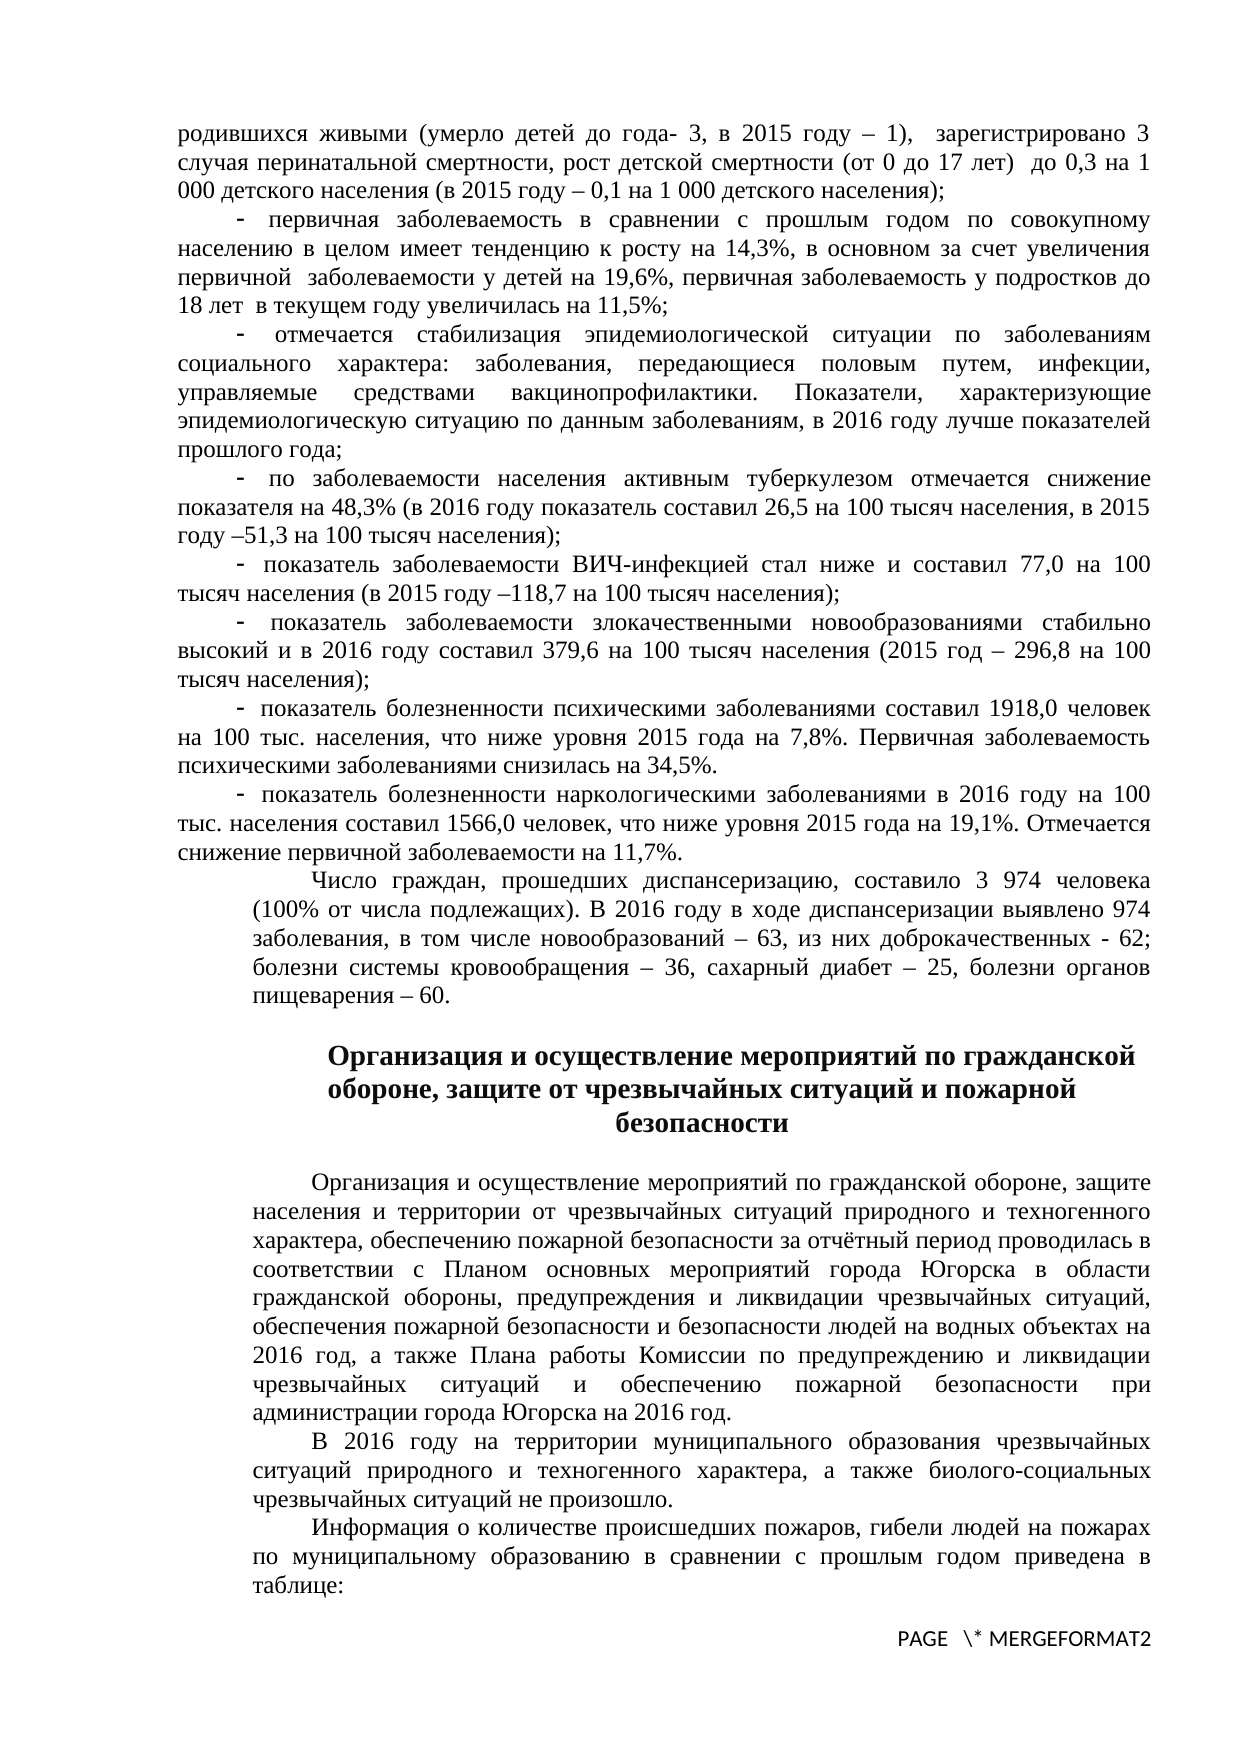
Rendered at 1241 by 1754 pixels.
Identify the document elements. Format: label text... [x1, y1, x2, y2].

list по заболеваемости населения активным туберкулезом отмечается снижение показателя на 48,3% (в 2016 году показатель составил 26,5 на 100 тысяч населения, в 2015 году –51,3 на 100 тысяч населения); [177, 463, 1152, 549]
list показатель заболеваемости ВИЧ-инфекцией стал ниже и составил 77,0 на 100 тысяч населения (в 2015 году –118,7 на 100 тысяч населения); [177, 549, 1152, 607]
list показатель заболеваемости злокачественными новообразованиями стабильно высокий и в 2016 году составил 379,6 на 100 тысяч населения (2015 год – 296,8 на 100 тысяч населения); [177, 607, 1152, 693]
list показатель болезненности психическими заболеваниями составил 1918,0 человек на 100 тыс. населения, что ниже уровня 2015 года на 7,8%. Первичная заболеваемость психическими заболеваниями снизилась на 34,5%. [177, 693, 1152, 779]
list Число граждан, прошедших диспансеризацию, составило 3 974 человека (100% от числа подлежащих). В 2016 году в ходе диспансеризации выявлено 974 заболевания, в том числе новообразований – 63, из них доброкачественных - 62; болезни системы кровообращения – 36, сахарный диабет – 25, болезни органов пищеварения – 60. [252, 866, 1152, 1009]
list Информация о количестве происшедших пожаров, гибели людей на пожарах по муниципальному образованию в сравнении с прошлым годом приведена в таблице: [252, 1512, 1152, 1599]
list показатель болезненности наркологическими заболеваниями в 2016 году на 100 тыс. населения составил 1566,0 человек, что ниже уровня 2015 года на 19,1%. Отмечается снижение первичной заболеваемости на 11,7%. [177, 779, 1152, 866]
list Организация и осуществление мероприятий по гражданской обороне, защите от чрезвычайных ситуаций и пожарной безопасности [252, 1038, 1152, 1139]
list первичная заболеваемость в сравнении с прошлым годом по совокупному населению в целом имеет тенденцию к росту на 14,3%, в основном за счет увеличения первичной заболеваемости у детей на 19,6%, первичная заболеваемость у подростков до 18 лет в текущем году увеличилась на 11,5%; [177, 204, 1152, 319]
list отмечается стабилизация эпидемиологической ситуации по заболеваниям социального характера: заболевания, передающиеся половым путем, инфекции, управляемые средствами вакцинопрофилактики. Показатели, характеризующие эпидемиологическую ситуацию по данным заболеваниям, в 2016 году лучше показателей прошлого года; [177, 319, 1152, 463]
list В 2016 году на территории муниципального образования чрезвычайных ситуаций природного и техногенного характера, а также биолого-социальных чрезвычайных ситуаций не произошло. [252, 1426, 1152, 1512]
list Организация и осуществление мероприятий по гражданской обороне, защите населения и территории от чрезвычайных ситуаций природного и техногенного характера, обеспечению пожарной безопасности за отчётный период проводилась в соответствии с Планом основных мероприятий города Югорска в области гражданской обороны, предупреждения и ликвидации чрезвычайных ситуаций, обеспечения пожарной безопасности и безопасности людей на водных объектах на 2016 год, а также Плана работы Комиссии по предупреждению и ликвидации чрезвычайных ситуаций и обеспечению пожарной безопасности при администрации города Югорска на 2016 год. [252, 1167, 1152, 1426]
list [177, 118, 1152, 204]
